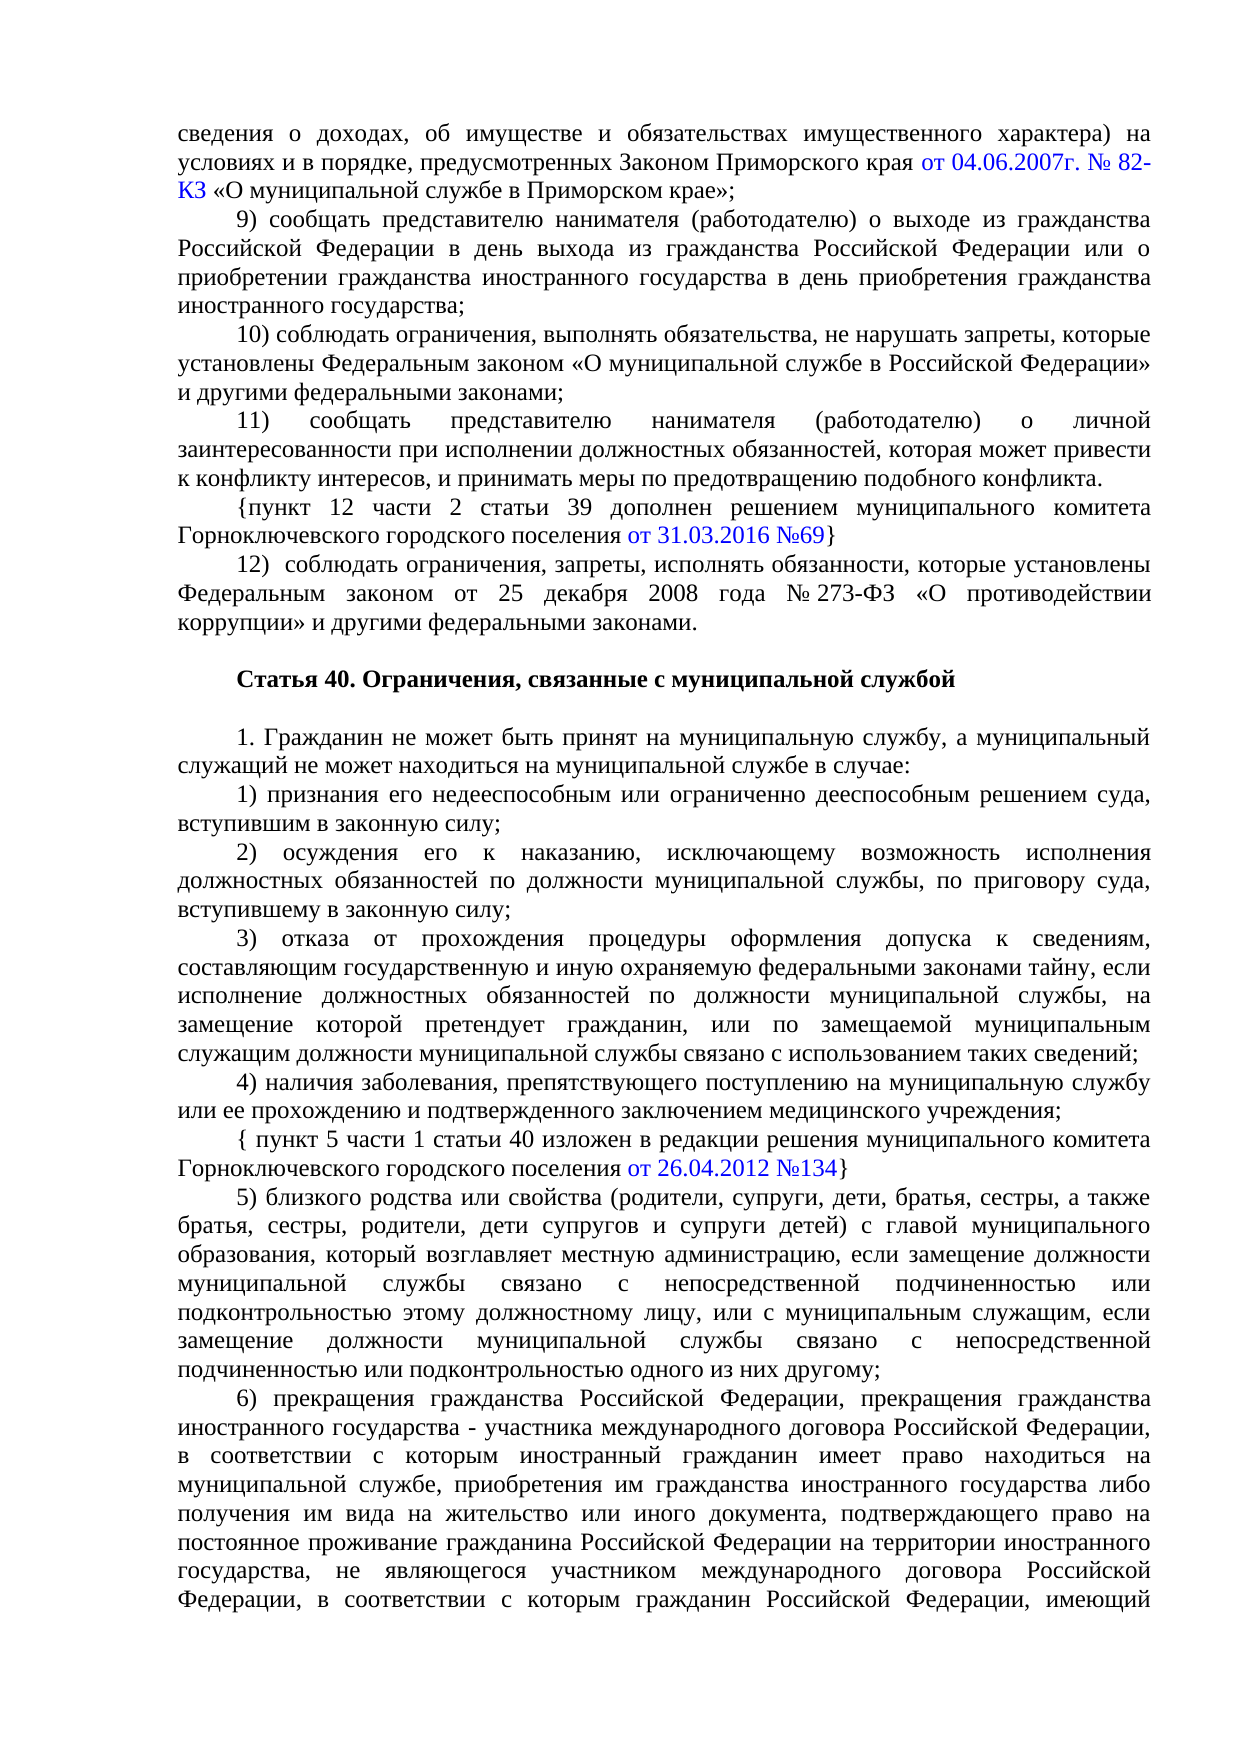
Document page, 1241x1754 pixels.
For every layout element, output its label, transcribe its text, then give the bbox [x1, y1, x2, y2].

text 2) осуждения его к наказанию, исключающему возможность исполнения должностных обязанностей по должности муниципальной службы, по приговору суда, вступившему в законную силу; [177, 837, 1152, 923]
text {пункт 12 части 2 статьи 39 дополнен решением муниципального комитета Горноключевского городского поселения от 31.03.2016 №69} [177, 492, 1152, 549]
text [177, 1383, 1152, 1613]
text 1. Гражданин не может быть принят на муниципальную службу, а муниципальный служащий не может находиться на муниципальной службе в случае: [177, 722, 1152, 779]
text 1) признания его недееспособным или ограниченно дееспособным решением суда, вступившим в законную силу; [177, 779, 1152, 837]
text 5) близкого родства или свойства (родители, супруги, дети, братья, сестры, а также братья, сестры, родители, дети супругов и супруги детей) с главой муниципального образования, который возглавляет местную администрацию, если замещение должности муниципальной службы связано с непосредственной подчиненностью или подконтрольностью этому должностному лицу, или с муниципальным служащим, если замещение должности муниципальной службы связано с непосредственной подчиненностью или подконтрольностью одного из них другому; [177, 1182, 1152, 1383]
text 9) сообщать представителю нанимателя (работодателю) о выходе из гражданства Российской Федерации в день выхода из гражданства Российской Федерации или о приобретении гражданства иностранного государства в день приобретения гражданства иностранного государства; [177, 204, 1152, 319]
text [177, 118, 1152, 204]
text 4) наличия заболевания, препятствующего поступлению на муниципальную службу или ее прохождению и подтвержденного заключением медицинского учреждения; [177, 1067, 1152, 1124]
text 10) соблюдать ограничения, выполнять обязательства, не нарушать запреты, которые установлены Федеральным законом «О муниципальной службе в Российской Федерации» и другими федеральными законами; [177, 319, 1152, 406]
text 3) отказа от прохождения процедуры оформления допуска к сведениям, составляющим государственную и иную охраняемую федеральными законами тайну, если исполнение должностных обязанностей по должности муниципальной службы, на замещение которой претендует гражданин, или по замещаемой муниципальным служащим должности муниципальной службы связано с использованием таких сведений; [177, 923, 1152, 1067]
text { пункт 5 части 1 статьи 40 изложен в редакции решения муниципального комитета Горноключевского городского поселения от 26.04.2012 №134} [177, 1124, 1152, 1182]
text 12) соблюдать ограничения, запреты, исполнять обязанности, которые установлены Федеральным законом от 25 декабря 2008 года № 273-ФЗ «О противодействии коррупции» и другими федеральными законами. [177, 549, 1152, 636]
text Статья 40. Ограничения, связанные с муниципальной службой [177, 664, 1152, 693]
text 11) сообщать представителю нанимателя (работодателю) о личной заинтересованности при исполнении должностных обязанностей, которая может привести к конфликту интересов, и принимать меры по предотвращению подобного конфликта. [177, 406, 1152, 492]
